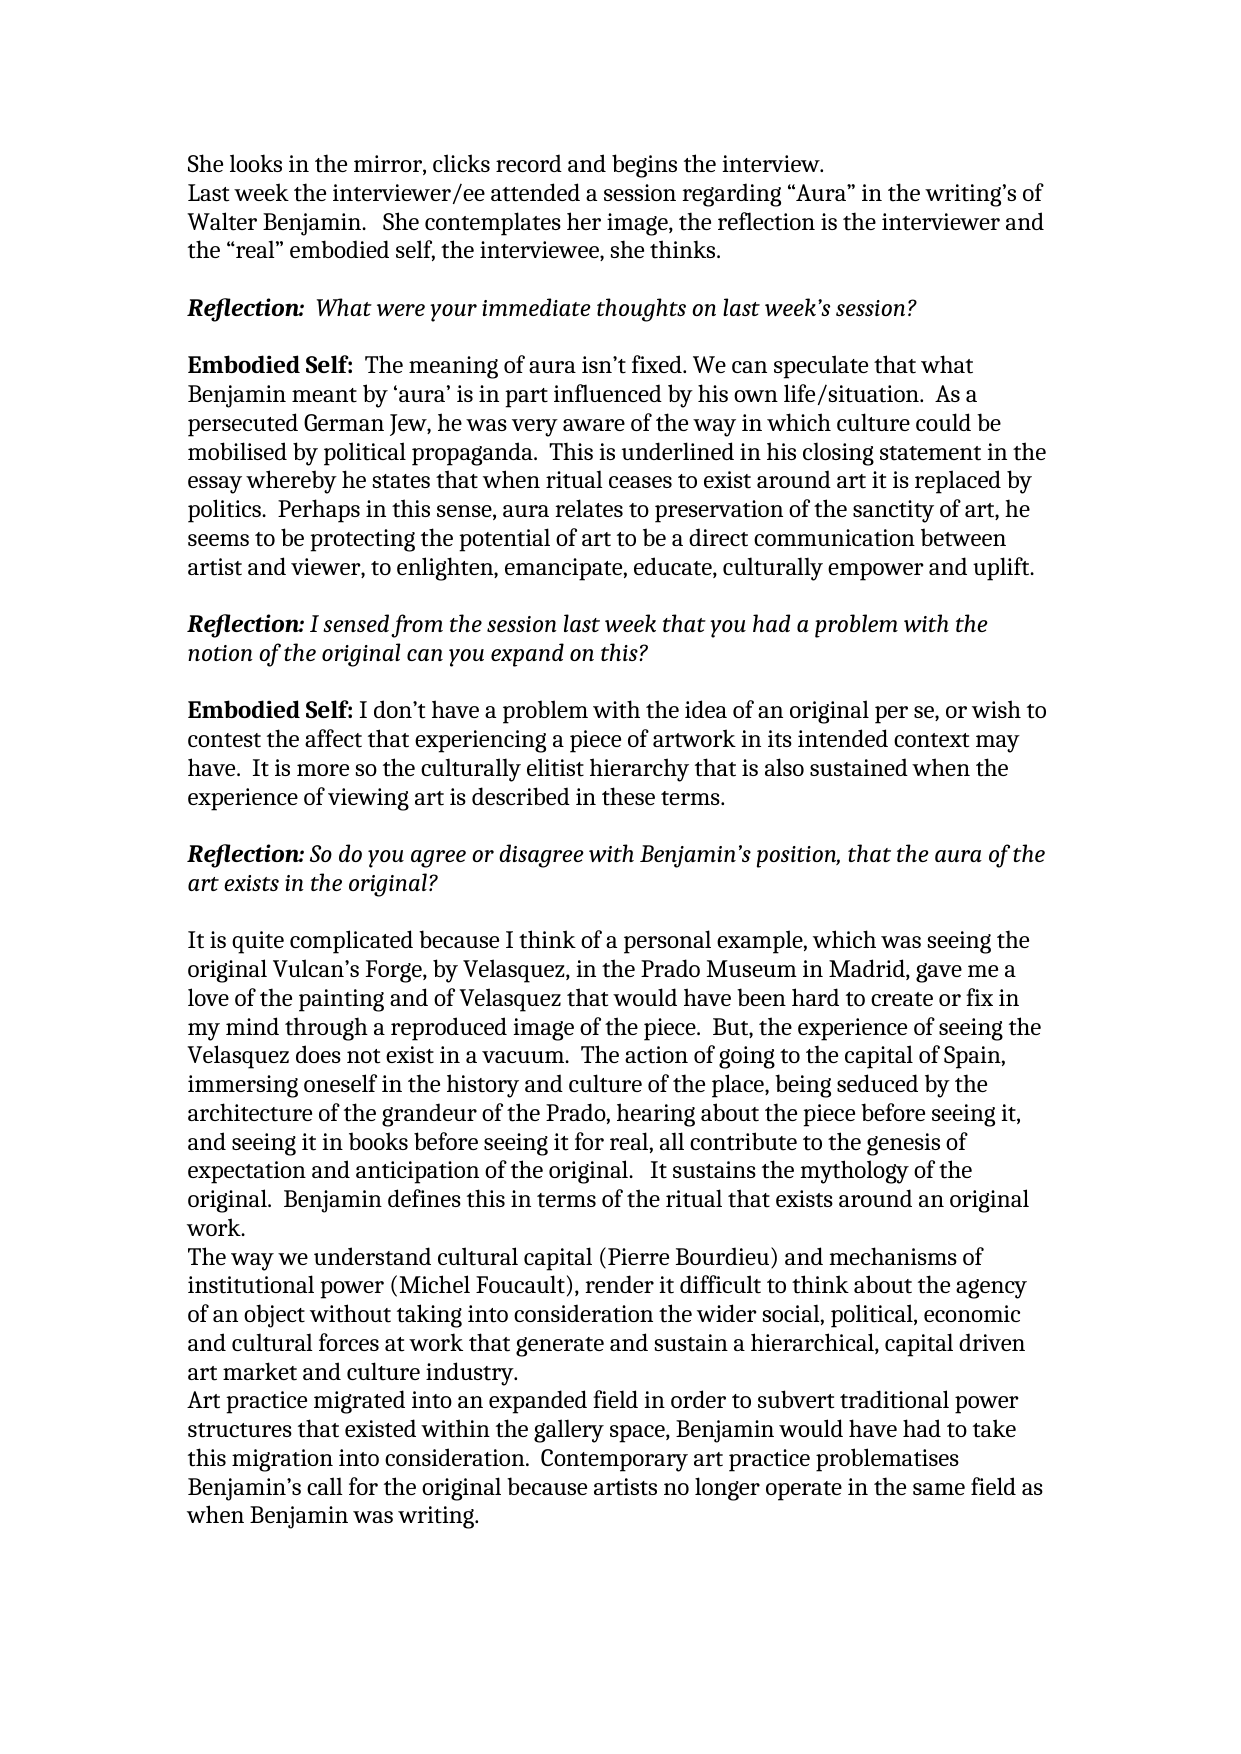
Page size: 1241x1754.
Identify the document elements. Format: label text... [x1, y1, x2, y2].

text She looks in the mirror, clicks record and begins the interview. [187, 150, 1053, 179]
text Art practice migrated into an expanded field in order to subvert traditional power structures that existed within the gallery space, Benjamin would have had to take this migration into consideration. Contemporary art practice problematises Benjamin’s call for the original because artists no longer operate in the same field as when Benjamin was writing. [187, 1386, 1053, 1530]
text It is quite complicated because I think of a personal example, which was seeing the original Vulcan’s Forge, by Velasquez, in the Prado Museum in Madrid, gave me a love of the painting and of Velasquez that would have been hard to create or fix in my mind through a reproduced image of the piece. But, the experience of seeing the Velasquez does not exist in a vacuum. The action of going to the capital of Spain, immersing oneself in the history and culture of the place, being seduced by the architecture of the grandeur of the Prado, hearing about the piece before seeing it, and seeing it in books before seeing it for real, all contribute to the genesis of expectation and anticipation of the original. It sustains the mythology of the original. Benjamin defines this in terms of the ritual that exists around an original work. [187, 926, 1053, 1242]
text Reflection: What were your immediate thoughts on last week’s session? [187, 294, 1053, 322]
text Embodied Self: I don’t have a problem with the idea of an original per se, or wish to contest the affect that experiencing a piece of artwork in its intended context may have. It is more so the culturally elitist hierarchy that is also sustained when the experience of viewing art is described in these terms. [187, 696, 1053, 811]
text Embodied Self: The meaning of aura isn’t fixed. We can speculate that what Benjamin meant by ‘aura’ is in part influenced by his own life/situation. As a persecuted German Jew, he was very aware of the way in which culture could be mobilised by political propaganda. This is underlined in his closing statement in the essay whereby he states that when ritual ceases to exist around art it is replaced by politics. Perhaps in this sense, aura relates to preservation of the sanctity of art, he seems to be protecting the potential of art to be a direct communication between artist and viewer, to enlighten, emancipate, educate, culturally empower and uplift. [187, 351, 1053, 581]
text The way we understand cultural capital (Pierre Bourdieu) and mechanisms of institutional power (Michel Foucault), render it difficult to think about the agency of an object without taking into consideration the wider social, political, economic and cultural forces at work that generate and sustain a hierarchical, capital driven art market and culture industry. [187, 1242, 1053, 1386]
text Last week the interviewer/ee attended a session regarding “Aura” in the writing’s of Walter Benjamin. She contemplates her image, the reflection is the interviewer and the “real” embodied self, the interviewee, she thinks. [187, 179, 1053, 265]
text Reflection: So do you agree or disagree with Benjamin’s position, that the aura of the art exists in the original? [187, 840, 1053, 897]
text Reflection: I sensed from the session last week that you had a problem with the notion of the original can you expand on this? [187, 610, 1053, 667]
